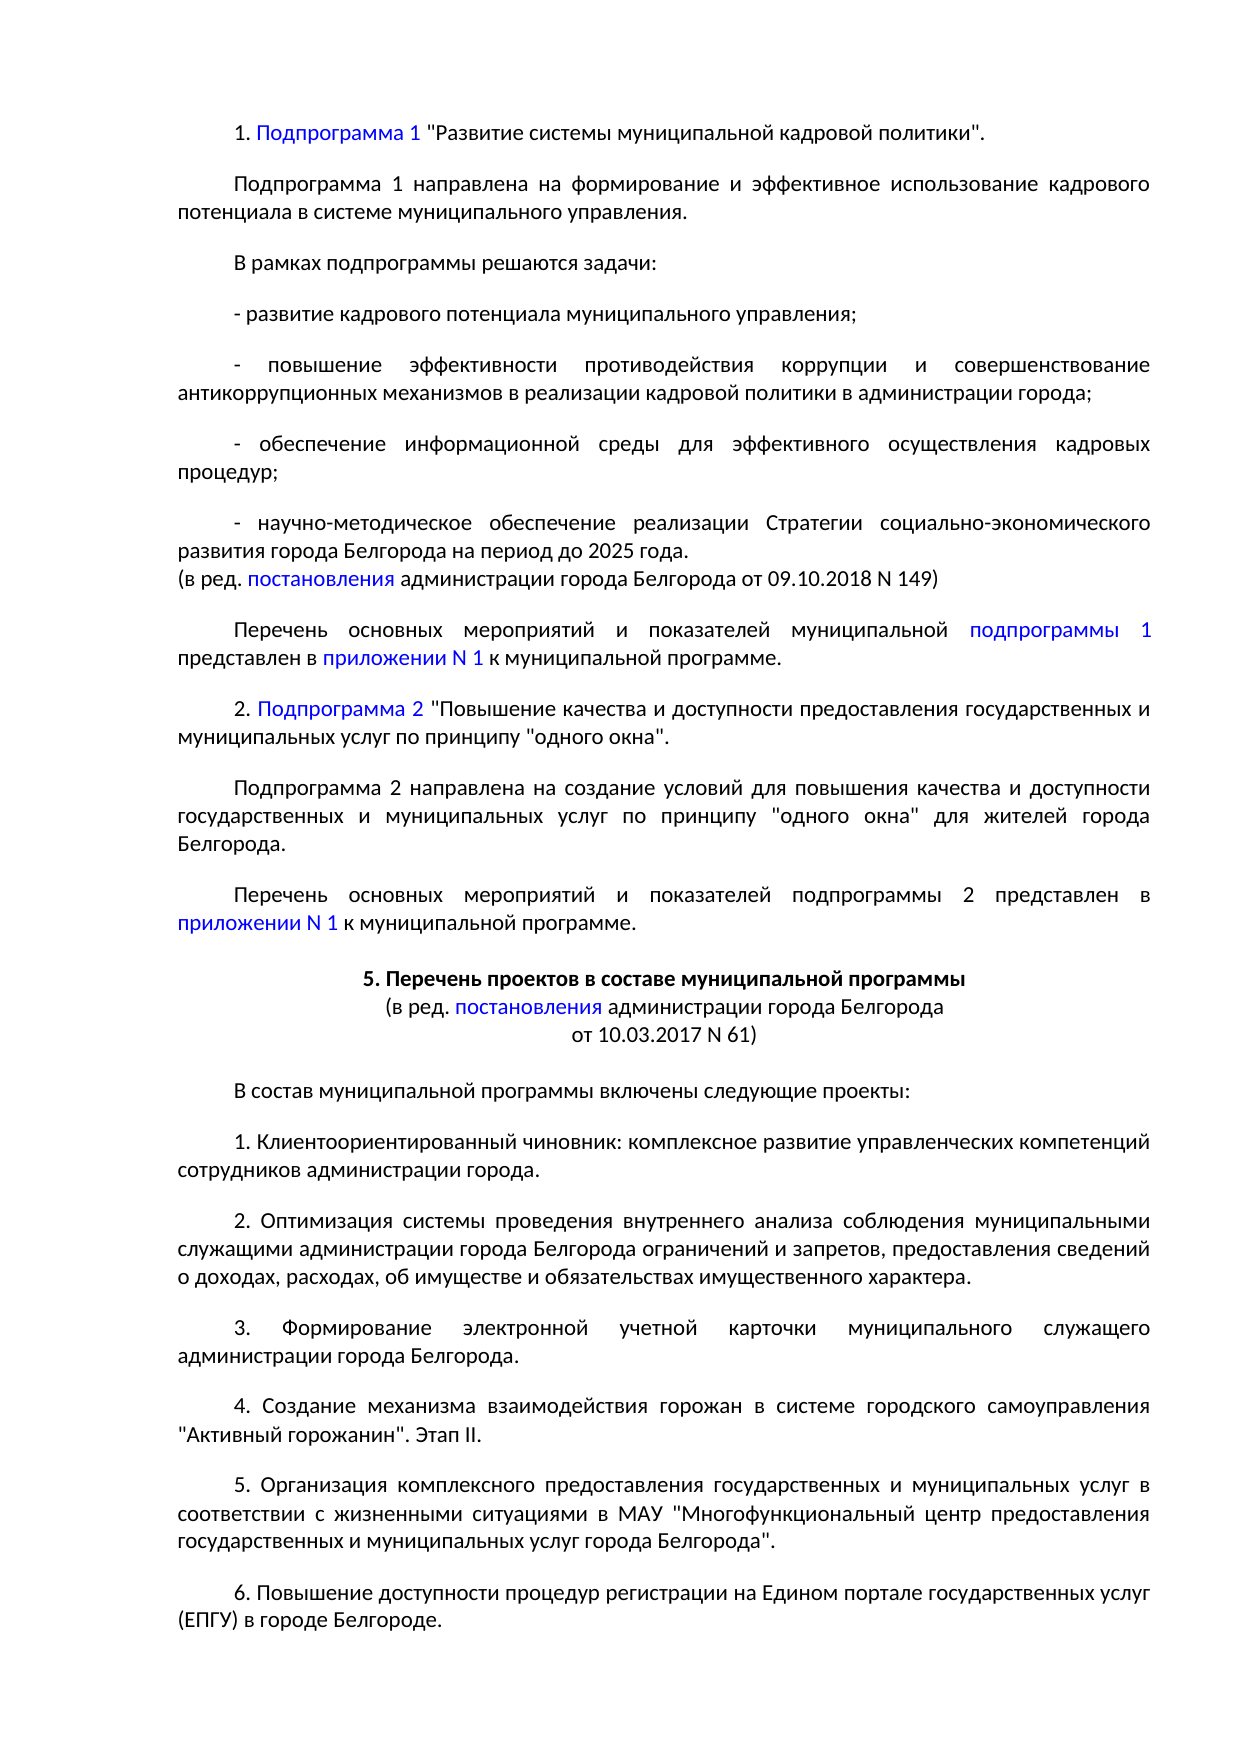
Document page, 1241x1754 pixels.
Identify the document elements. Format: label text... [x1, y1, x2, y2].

text - развитие кадрового потенциала муниципального управления; [177, 299, 1152, 327]
text (в ред. постановления администрации города Белгорода от 09.10.2018 N 149) [177, 564, 1152, 592]
text В состав муниципальной программы включены следующие проекты: [177, 1076, 1152, 1104]
text - научно-методическое обеспечение реализации Стратегии социально-экономического развития города Белгорода на период до 2025 года. [177, 508, 1152, 564]
text 1. Клиентоориентированный чиновник: комплексное развитие управленческих компетенций сотрудников администрации города. [177, 1127, 1152, 1183]
text - повышение эффективности противодействия коррупции и совершенствование антикоррупционных механизмов в реализации кадровой политики в администрации города; [177, 350, 1152, 406]
text 6. Повышение доступности процедур регистрации на Едином портале государственных услуг (ЕПГУ) в городе Белгороде. [177, 1578, 1152, 1634]
text от 10.03.2017 N 61) [177, 1020, 1152, 1048]
text 2. Оптимизация системы проведения внутреннего анализа соблюдения муниципальными служащими администрации города Белгорода ограничений и запретов, предоставления сведений о доходах, расходах, об имуществе и обязательствах имущественного характера. [177, 1206, 1152, 1290]
text Подпрограмма 1 направлена на формирование и эффективное использование кадрового потенциала в системе муниципального управления. [177, 169, 1152, 225]
text Перечень основных мероприятий и показателей подпрограммы 2 представлен в приложении N 1 к муниципальной программе. [177, 880, 1152, 936]
text 4. Создание механизма взаимодействия горожан в системе городского самоуправления "Активный горожанин". Этап II. [177, 1392, 1152, 1448]
text 5. Организация комплексного предоставления государственных и муниципальных услуг в соответствии с жизненными ситуациями в МАУ "Многофункциональный центр предоставления государственных и муниципальных услуг города Белгорода". [177, 1471, 1152, 1555]
title 5. Перечень проектов в составе муниципальной программы [177, 964, 1152, 992]
text Перечень основных мероприятий и показателей муниципальной подпрограммы 1 представлен в приложении N 1 к муниципальной программе. [177, 615, 1152, 671]
text 3. Формирование электронной учетной карточки муниципального служащего администрации города Белгорода. [177, 1313, 1152, 1369]
text 1. Подпрограмма 1 "Развитие системы муниципальной кадровой политики". [177, 118, 1152, 146]
text В рамках подпрограммы решаются задачи: [177, 248, 1152, 276]
text 2. Подпрограмма 2 "Повышение качества и доступности предоставления государственных и муниципальных услуг по принципу "одного окна". [177, 694, 1152, 750]
text Подпрограмма 2 направлена на создание условий для повышения качества и доступности государственных и муниципальных услуг по принципу "одного окна" для жителей города Белгорода. [177, 773, 1152, 857]
text (в ред. постановления администрации города Белгорода [177, 992, 1152, 1020]
text - обеспечение информационной среды для эффективного осуществления кадровых процедур; [177, 429, 1152, 485]
